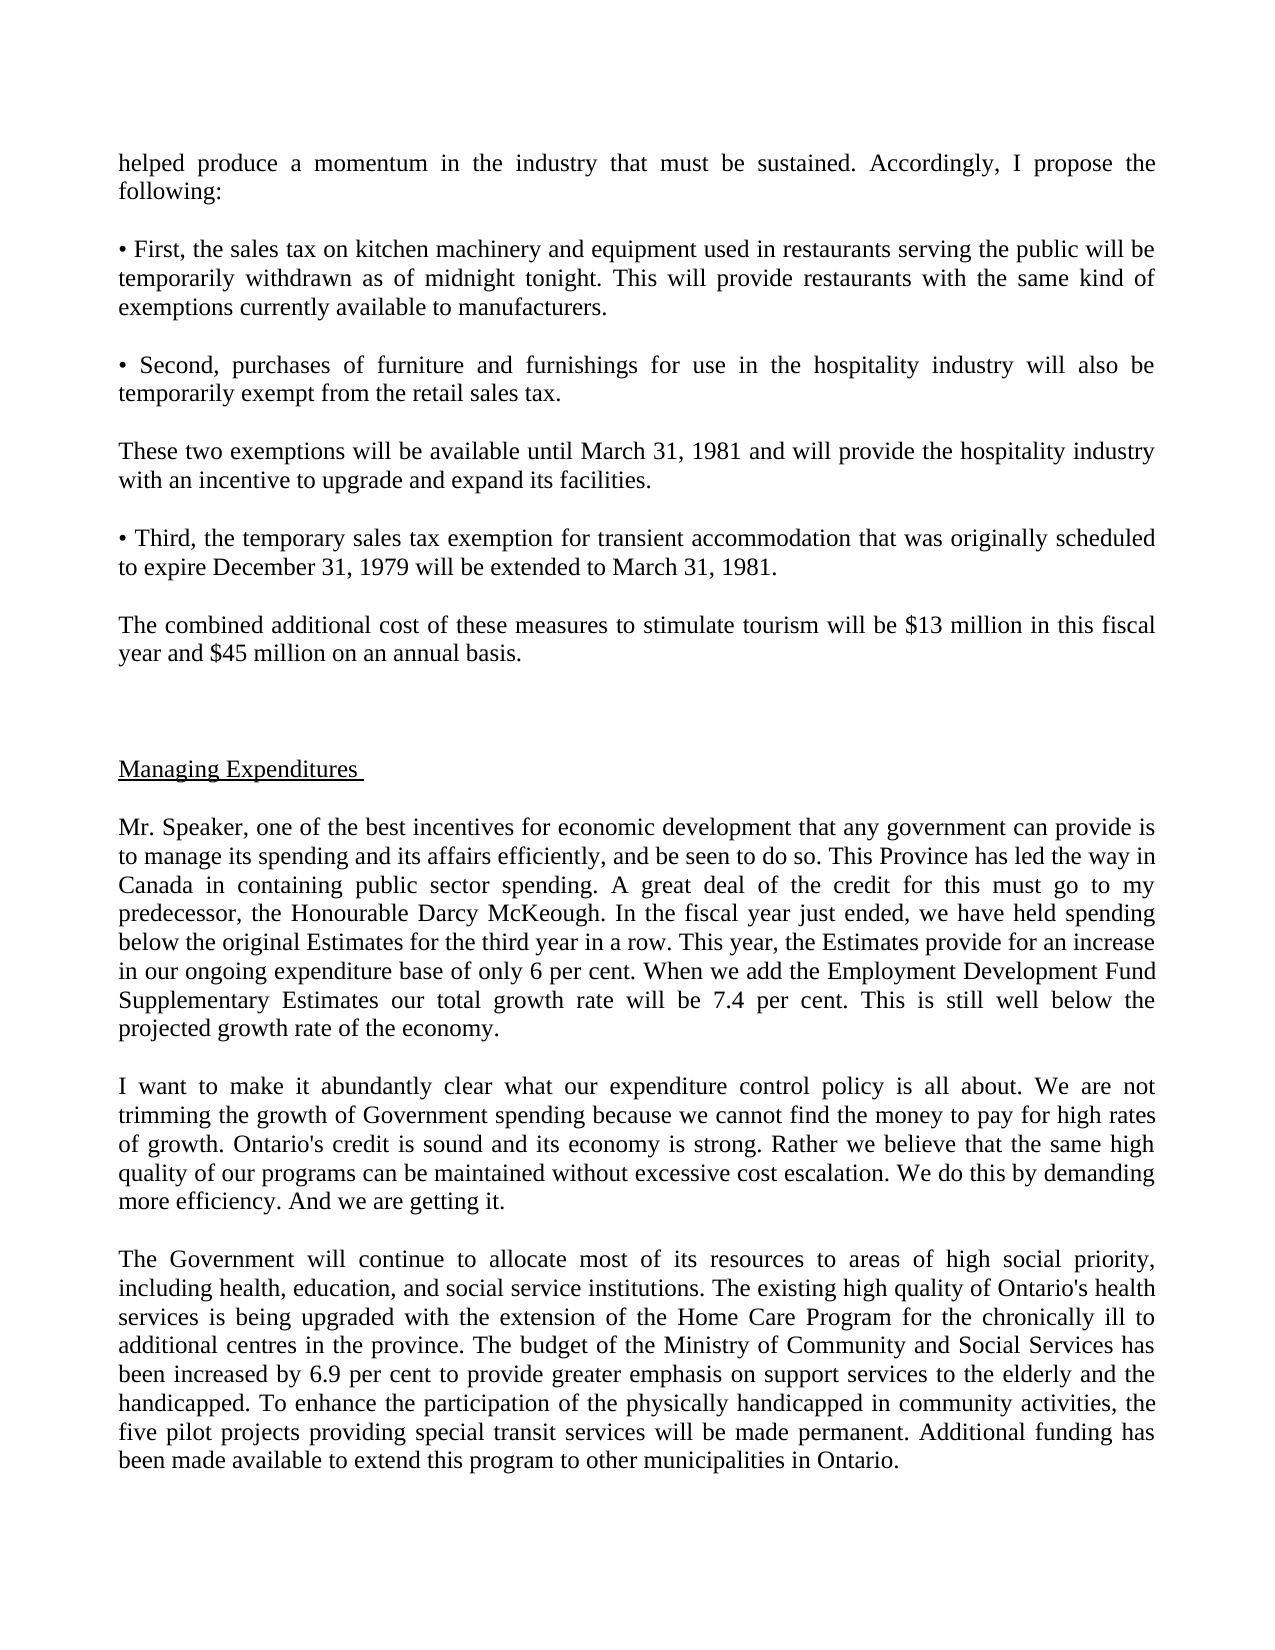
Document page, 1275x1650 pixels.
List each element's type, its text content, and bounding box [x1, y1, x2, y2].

text Mr. Speaker, one of the best incentives for economic development that any government can provide is to manage its spending and its affairs efficiently, and be seen to do so. This Province has led the way in Canada in containing public sector spending. A great deal of the credit for this must go to my predecessor, the Honourable Darcy McKeough. In the fiscal year just ended, we have held spending below the original Estimates for the third year in a row. This year, the Estimates provide for an increase in our ongoing expenditure base of only 6 per cent. When we add the Employment Development Fund Supplementary Estimates our total growth rate will be 7.4 per cent. This is still well below the projected growth rate of the economy. [118, 812, 1157, 1042]
text I want to make it abundantly clear what our expenditure control policy is all about. We are not trimming the growth of Government spending because we cannot find the money to pay for high rates of growth. Ontario's credit is sound and its economy is strong. Rather we believe that the same high quality of our programs can be maintained without excessive cost escalation. We do this by demanding more efficiency. And we are getting it. [118, 1071, 1157, 1215]
text These two exemptions will be available until March 31, 1981 and will provide the hospitality industry with an incentive to upgrade and expand its facilities. [118, 436, 1157, 494]
text Managing Expenditures [118, 754, 1157, 783]
text The Government will continue to allocate most of its resources to areas of high social priority, including health, education, and social service institutions. The existing high quality of Ontario's health services is being upgraded with the extension of the Home Care Program for the chronically ill to additional centres in the province. The budget of the Ministry of Community and Social Services has been increased by 6.9 per cent to provide greater emphasis on support services to the elderly and the handicapped. To enhance the participation of the physically handicapped in community activities, the five pilot projects providing special transit services will be made permanent. Additional funding has been made available to extend this program to other municipalities in Ontario. [118, 1244, 1157, 1474]
text The combined additional cost of these measures to stimulate tourism will be $13 million in this fiscal year and $45 million on an annual basis. [118, 610, 1157, 667]
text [118, 148, 1157, 205]
text • Second, purchases of furniture and furnishings for use in the hospitality industry will also be temporarily exempt from the retail sales tax. [118, 350, 1157, 407]
text • First, the sales tax on kitchen machinery and equipment used in restaurants serving the public will be temporarily withdrawn as of midnight tonight. This will provide restaurants with the same kind of exemptions currently available to manufacturers. [118, 234, 1157, 321]
text • Third, the temporary sales tax exemption for transient accommodation that was originally scheduled to expire December 31, 1979 will be extended to March 31, 1981. [118, 523, 1157, 581]
